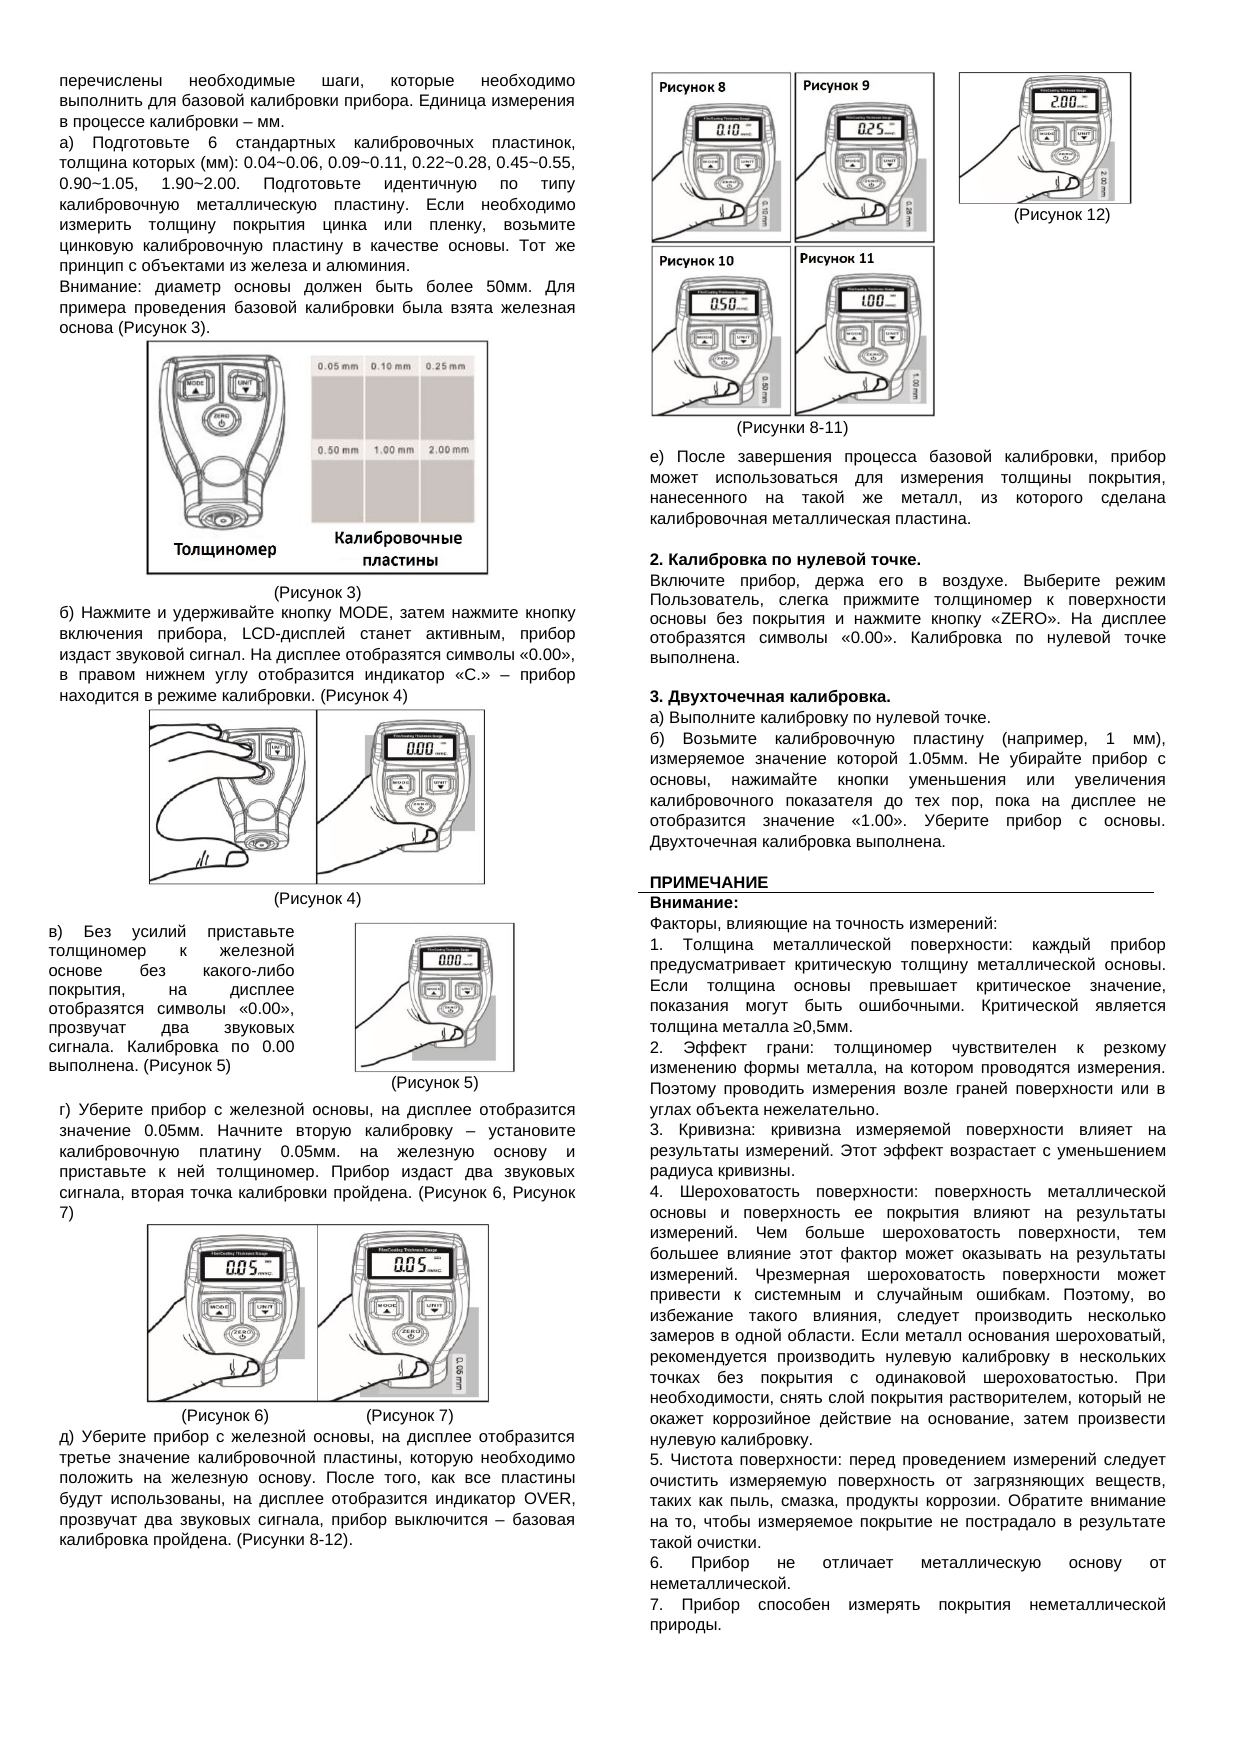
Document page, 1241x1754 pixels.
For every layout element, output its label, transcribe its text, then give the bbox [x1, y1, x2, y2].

table_header (Рисунки 8-11) [638, 71, 946, 437]
text 2. Эффект грани: толщиномер чувствителен к резкому изменению формы металла, на котором проводятся измерения. Поэтому проводить измерения возле граней поверхности или в углах объекта нежелательно. [649, 1037, 1166, 1118]
text б) Возьмите калибровочную пластину (например, 1 мм), измеряемое значение которой 1.05мм. Не убирайте прибор с основы, нажимайте кнопки уменьшения или увеличения калибровочного показателя до тех пор, пока на дисплее не отобразится значение «1.00». Уберите прибор с основы. Двухточечная калибровка выполнена. [649, 728, 1166, 851]
text (Рисунок 3) [59, 582, 576, 602]
text а) Подготовьте 6 стандартных калибровочных пластинок, толщина которых (мм): 0.04~0.06, 0.09~0.11, 0.22~0.28, 0.45~0.55, 0.90~1.05, 1.90~2.00. Подготовьте идентичную по типу калибровочную металлическую пластину. Если необходимо измерить толщину покрытия цинка или пленку, возьмите цинковую калибровочную пластину в качестве основы. Тот же принцип с объектами из железа и алюминия. [59, 132, 576, 275]
picture [352, 922, 517, 1074]
text б) Нажмите и удерживайте кнопку MODE, затем нажмите кнопку включения прибора, LCD-дисплей станет активным, прибор издаст звуковой сигнал. На дисплее отобразятся символы «0.00», в правом нижнем углу отобразится индикатор «С.» – прибор находится в режиме калибровки. (Рисунок 4) [59, 603, 576, 705]
text Внимание: [649, 893, 1166, 912]
text 4. Шероховатость поверхности: поверхность металлической основы и поверхность ее покрытия влияют на результаты измерений. Чем больше шероховатость поверхности, тем большее влияние этот фактор может оказывать на результаты измерений. Чрезмерная шероховатость поверхности может привести к системным и случайным ошибкам. Поэтому, во избежание такого влияния, следует производить несколько замеров в одной области. Если металл основания шероховатый, рекомендуется производить нулевую калибровку в нескольких точках без покрытия с одинаковой шероховатостью. При необходимости, снять слой покрытия растворителем, который не окажет коррозийное действие на основание, затем произвести нулевую калибровку. [649, 1182, 1166, 1448]
text Внимание: диаметр основы должен быть более 50мм. Для примера проведения базовой калибровки была взята железная основа (Рисунок 3). [59, 277, 576, 337]
text е) После завершения процесса базовой калибровки, прибор может использоваться для измерения толщины покрытия, нанесенного на такой же металл, из которого сделана калибровочная металлическая пластина. [649, 447, 1166, 528]
text 2. Калибровка по нулевой точке. [649, 550, 1166, 569]
picture [147, 706, 488, 887]
table_header ПРИМЕЧАНИЕ [638, 873, 1154, 892]
text (Рисунок 4) [59, 888, 576, 908]
text 5. Чистота поверхности: перед проведением измерений следует очистить измеряемую поверхность от загрязняющих веществ, таких как пыль, смазка, продукты коррозии. Обратите внимание на то, чтобы измеряемое покрытие не пострадало в результате такой очистки. [649, 1450, 1166, 1552]
text а) Выполните калибровку по нулевой точке. [649, 708, 1166, 727]
picture [957, 70, 1133, 205]
table_header (Рисунок 12) [946, 71, 1177, 437]
text 7. Прибор способен измерять покрытия неметаллической природы. [649, 1594, 1166, 1634]
table_header в) Без усилий приставьте толщиномер к железной основе без какого-либо покрытия, на дисплее отобразятся символы «0.00», прозвучат два звуковых сигнала. Калибровка по 0.00 выполнена. (Рисунок 5) [48, 922, 306, 1092]
text (Рисунок 6) (Рисунок 7) [59, 1406, 576, 1425]
picture [145, 1223, 490, 1404]
text 1. Толщина металлической поверхности: каждый прибор предусматривает критическую толщину металлической основы. Если толщина основы превышает критическое значение, показания могут быть ошибочными. Критической является толщина металла ≥0,5мм. [649, 934, 1166, 1036]
text д) Уберите прибор с железной основы, на дисплее отобразится третье значение калибровочной пластины, которую необходимо положить на железную основу. После того, как все пластины будут использованы, на дисплее отобразится индикатор OVER, прозвучат два звуковых сигнала, прибор выключится – базовая калибровка пройдена. (Рисунки 8-12). [59, 1427, 576, 1549]
table_header (Рисунок 5) [306, 922, 563, 1092]
text 3. Кривизна: кривизна измеряемой поверхности влияет на результаты измерений. Этот эффект возрастает с уменьшением радиуса кривизны. [649, 1120, 1166, 1180]
picture [649, 70, 936, 418]
text г) Уберите прибор с железной основы, на дисплее отобразится значение 0.05мм. Начните вторую калибровку – установите калибровочную платину 0.05мм. на железную основу и приставьте к ней толщиномер. Прибор издаст два звуковых сигнала, вторая точка калибровки пройдена. (Рисунок 6, Рисунок 7) [59, 1100, 576, 1222]
text 6. Прибор не отличает металлическую основу от неметаллической. [649, 1553, 1166, 1593]
text Включите прибор, держа его в воздухе. Выберите режим Пользователь, слегка прижмите толщиномер к поверхности основы без покрытия и нажмите кнопку «ZERO». На дисплее отобразятся символы «0.00». Калибровка по нулевой точке выполнена. [649, 571, 1166, 667]
text Факторы, влияющие на точность измерений: [649, 914, 1166, 933]
picture [144, 338, 491, 581]
text 3. Двухточечная калибровка. [649, 687, 1166, 706]
